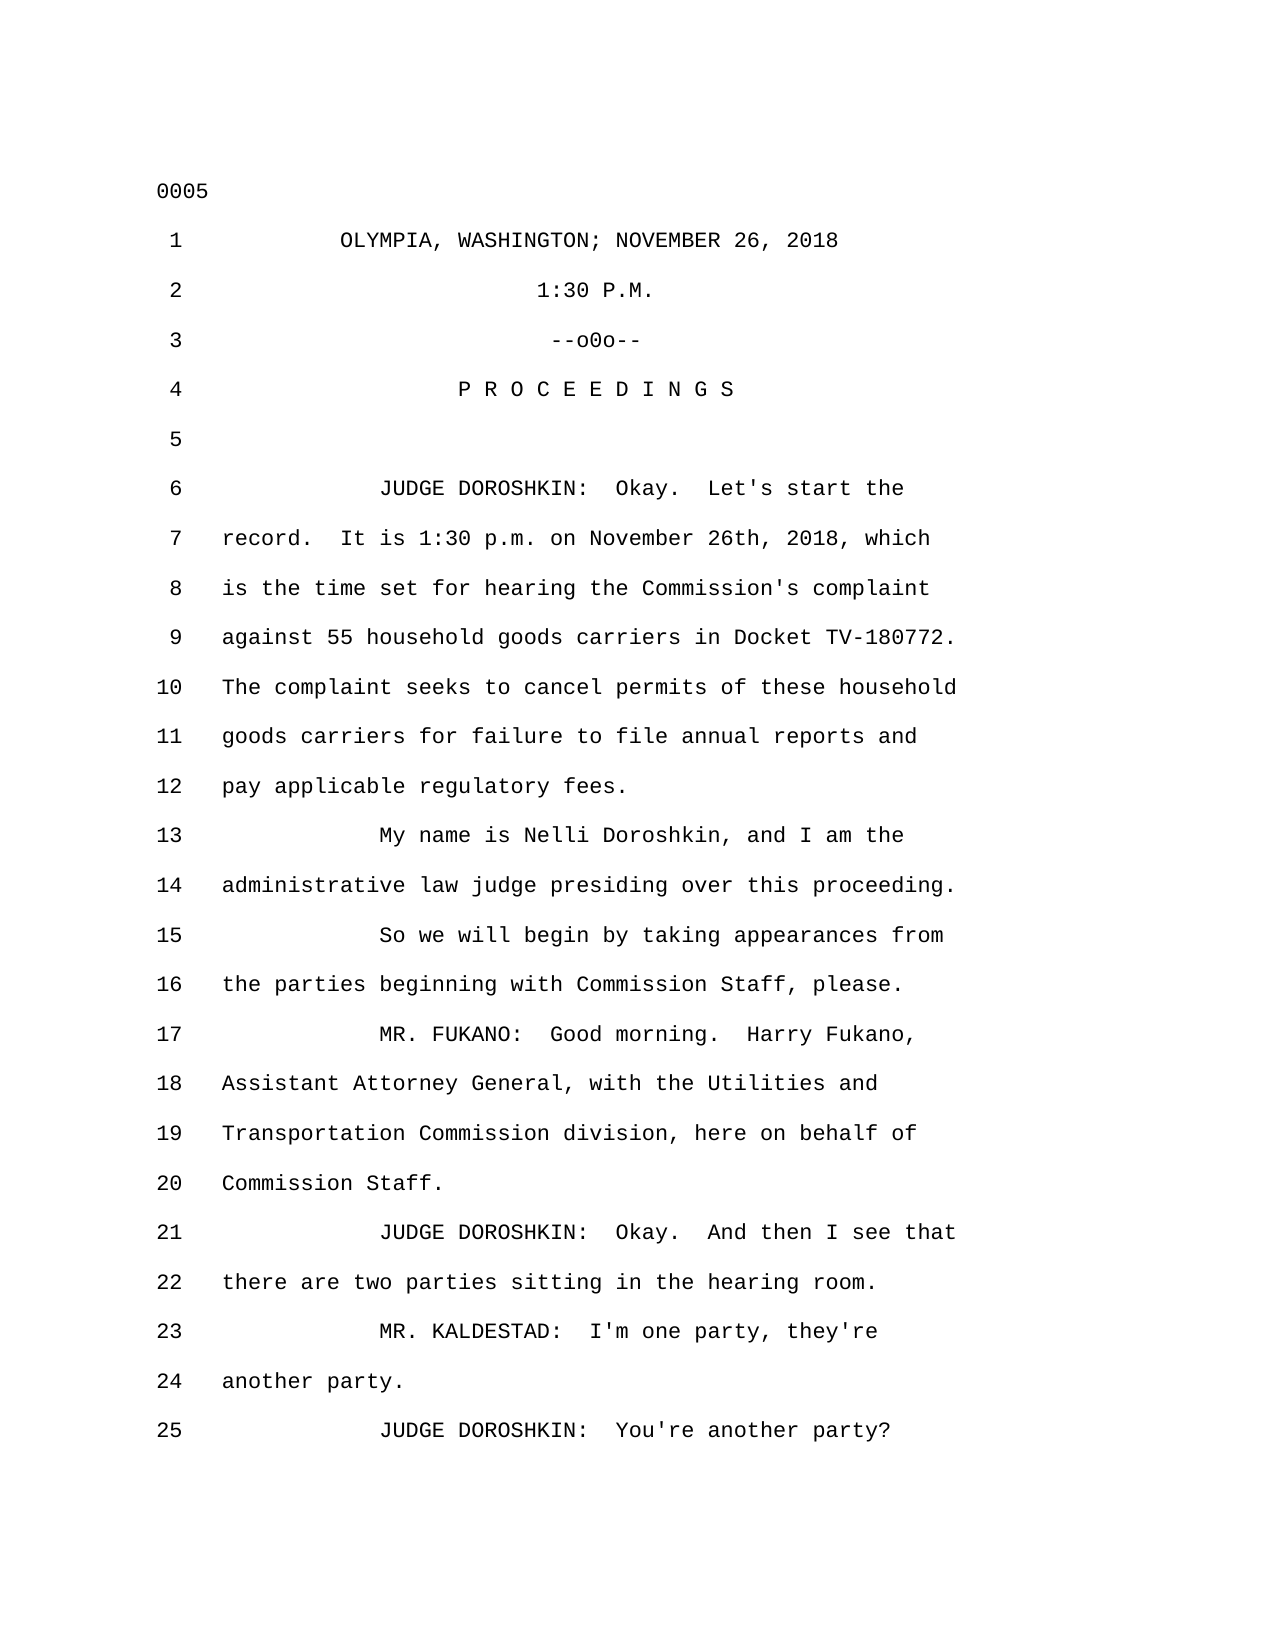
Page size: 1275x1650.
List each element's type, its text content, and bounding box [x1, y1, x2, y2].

text 4 P R O C E E D I N G S [156, 378, 1119, 403]
text 3 --o0o-- [156, 329, 1119, 353]
text 24 another party. [156, 1370, 1119, 1395]
text 10 The complaint seeks to cancel permits of these household [156, 676, 1119, 701]
text 18 Assistant Attorney General, with the Utilities and [156, 1072, 1119, 1097]
text 11 goods carriers for failure to file annual reports and [156, 725, 1119, 750]
text 8 is the time set for hearing the Commission's complaint [156, 577, 1119, 601]
text 12 pay applicable regulatory fees. [156, 775, 1119, 800]
text 0005 [156, 180, 1119, 205]
text 19 Transportation Commission division, here on behalf of [156, 1122, 1119, 1147]
text 2 1:30 P.M. [156, 279, 1119, 304]
text 15 So we will begin by taking appearances from [156, 924, 1119, 948]
text 22 there are two parties sitting in the hearing room. [156, 1271, 1119, 1296]
text 20 Commission Staff. [156, 1172, 1119, 1196]
text 17 MR. FUKANO: Good morning. Harry Fukano, [156, 1023, 1119, 1048]
text 9 against 55 household goods carriers in Docket TV-180772. [156, 626, 1119, 651]
text 13 My name is Nelli Doroshkin, and I am the [156, 824, 1119, 849]
text 25 JUDGE DOROSHKIN: You're another party? [156, 1419, 1119, 1444]
text 16 the parties beginning with Commission Staff, please. [156, 973, 1119, 998]
text 6 JUDGE DOROSHKIN: Okay. Let's start the [156, 477, 1119, 502]
text 21 JUDGE DOROSHKIN: Okay. And then I see that [156, 1221, 1119, 1246]
text 23 MR. KALDESTAD: I'm one party, they're [156, 1320, 1119, 1345]
text 1 OLYMPIA, WASHINGTON; NOVEMBER 26, 2018 [156, 229, 1119, 254]
text 14 administrative law judge presiding over this proceeding. [156, 874, 1119, 899]
text 7 record. It is 1:30 p.m. on November 26th, 2018, which [156, 527, 1119, 552]
text 5 [156, 428, 1119, 453]
